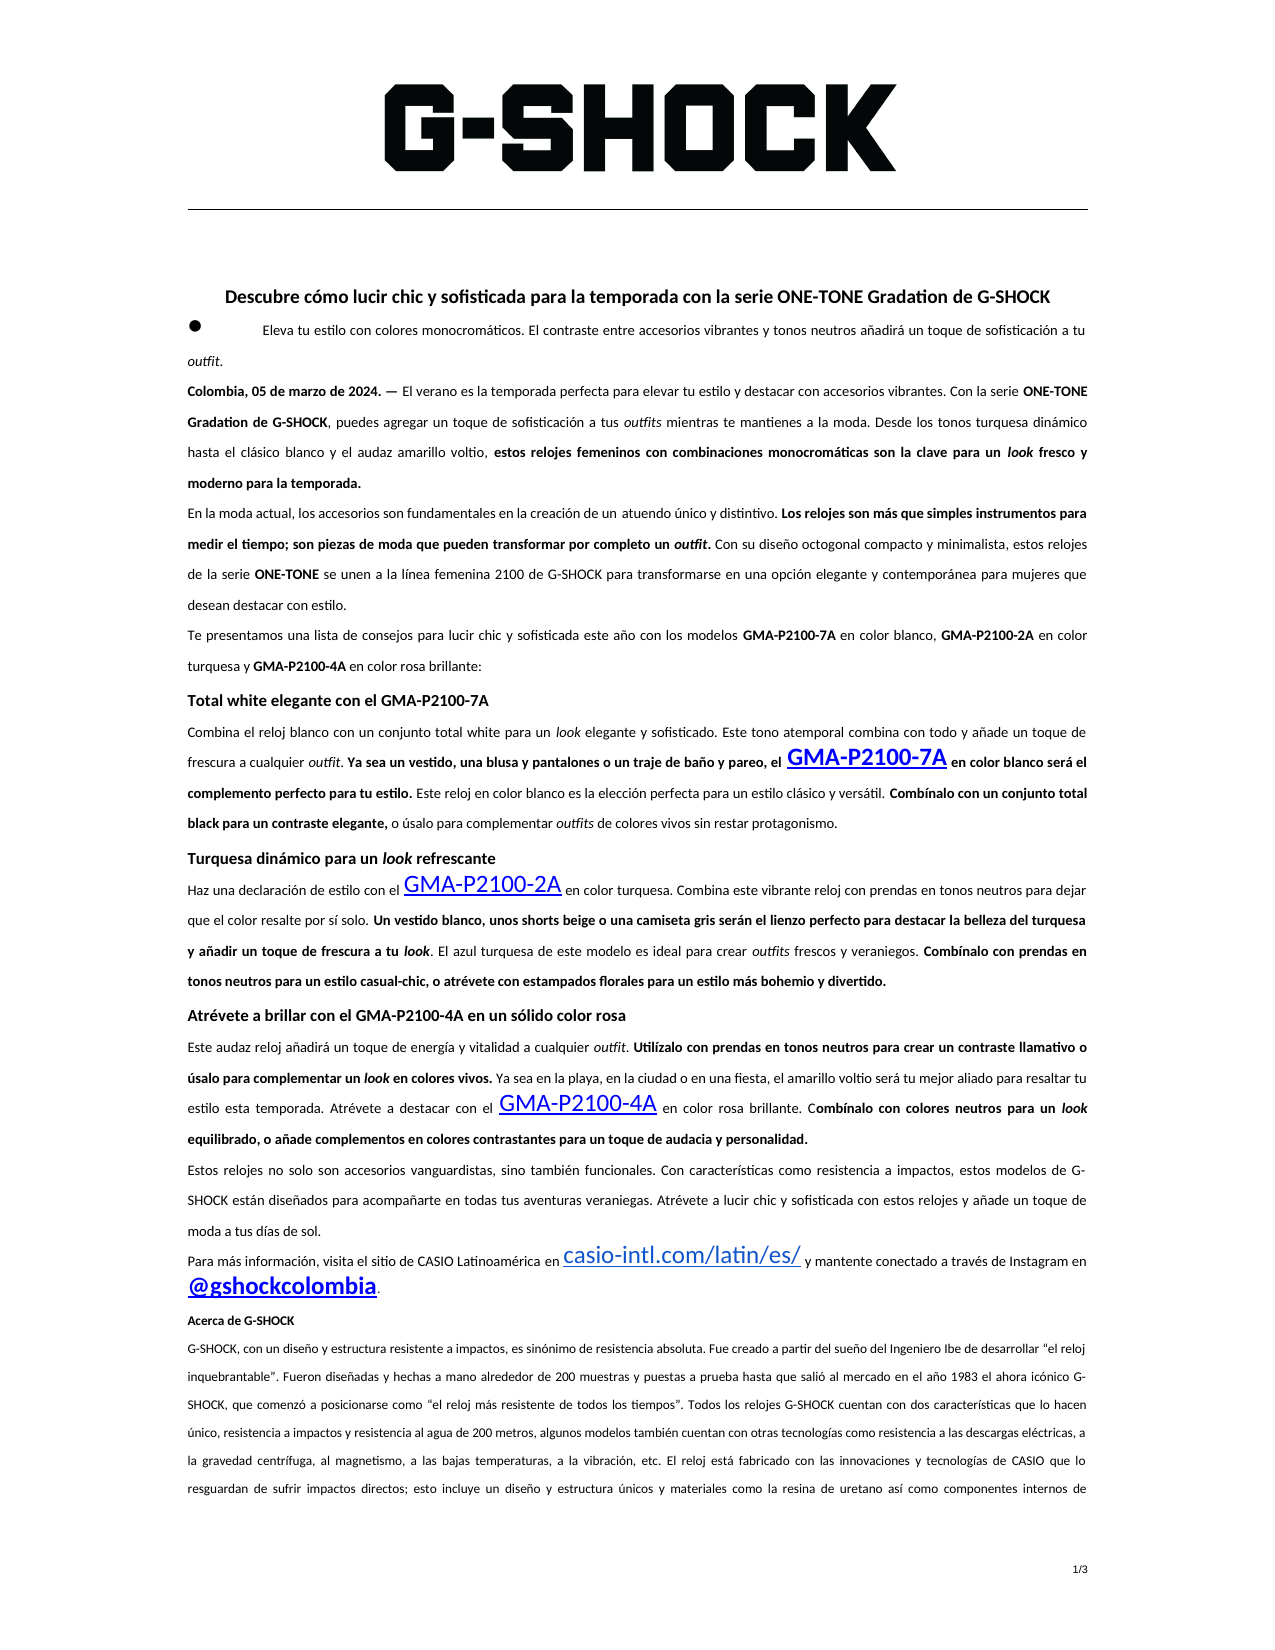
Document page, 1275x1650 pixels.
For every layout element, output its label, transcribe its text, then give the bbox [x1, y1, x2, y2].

text Acerca de G-SHOCK [187, 1301, 1087, 1329]
text Atrévete a brillar con el GMA-P2100-4A en un sólido color rosa [187, 990, 1087, 1026]
text Estos relojes no solo son accesorios vanguardistas, sino también funcionales. Con características como resistencia a impactos, estos modelos de G-SHOCK están diseñados para acompañarte en todas tus aventuras veraniegas. Atrévete a lucir chic y sofisticada con estos relojes y añade un toque de moda a tus días de sol. [187, 1148, 1087, 1240]
text Te presentamos una lista de consejos para lucir chic y sofisticada este año con los modelos GMA-P2100-7A en color blanco, GMA-P2100-2A en color turquesa y GMA-P2100-4A en color rosa brillante: [187, 614, 1087, 675]
list Eleva tu estilo con colores monocromáticos. El contraste entre accesorios vibrantes y tonos neutros añadirá un toque de sofisticación a tu outfit. [187, 309, 1087, 370]
text Este audaz reloj añadirá un toque de energía y vitalidad a cualquier outfit. Utilízalo con prendas en tonos neutros para crear un contraste llamativo o úsalo para complementar un look en colores vivos. Ya sea en la playa, en la ciudad o en una fiesta, el amarillo voltio será tu mejor aliado para resaltar tu estilo esta temporada. Atrévete a destacar con el GMA-P2100-4A en color rosa brillante. Combínalo con colores neutros para un look equilibrado, o añade complementos en colores contrastantes para un toque de audacia y personalidad. [187, 1026, 1087, 1148]
text Turquesa dinámico para un look refrescante [187, 833, 1087, 868]
text ​Descubre cómo lucir chic y sofisticada para la temporada con la serie ONE-TONE Gradation de G-SHOCK [187, 268, 1087, 309]
text Combina el reloj blanco con un conjunto total white para un look elegante y sofisticado. Este tono atemporal combina con todo y añade un toque de frescura a cualquier outfit. Ya sea un vestido, una blusa y pantalones o un traje de baño y pareo, el GMA-P2100-7A en color blanco será el complemento perfecto para tu estilo. Este reloj en color blanco es la elección perfecta para un estilo clásico y versátil. Combínalo con un conjunto total black para un contraste elegante, o úsalo para complementar outfits de colores vivos sin restar protagonismo. [187, 711, 1087, 833]
text En la moda actual, los accesorios son fundamentales en la creación de un atuendo único y distintivo. Los relojes son más que simples instrumentos para medir el tiempo; son piezas de moda que pueden transformar por completo un outfit. Con su diseño octogonal compacto y minimalista, estos relojes de la serie ONE-TONE se unen a la línea femenina 2100 de G-SHOCK para transformarse en una opción elegante y contemporánea para mujeres que desean destacar con estilo. [187, 492, 1087, 614]
text Colombia, 05 de marzo de 2024. — El verano es la temporada perfecta para elevar tu estilo y destacar con accesorios vibrantes. Con la serie ONE-TONE Gradation de G-SHOCK, puedes agregar un toque de sofisticación a tus outfits mientras te mantienes a la moda. Desde los tonos turquesa dinámico hasta el clásico blanco y el audaz amarillo voltio, estos relojes femeninos con combinaciones monocromáticas son la clave para un look fresco y moderno para la temporada. [187, 370, 1087, 492]
text Total white elegante con el GMA-P2100-7A [187, 675, 1087, 711]
text Para más información, visita el sitio de CASIO Latinoamérica en casio-intl.com/latin/es/ y mantente conectado a través de Instagram en @gshockcolombia. [187, 1240, 1087, 1301]
text Haz una declaración de estilo con el GMA-P2100-2A en color turquesa. Combina este vibrante reloj con prendas en tonos neutros para dejar que el color resalte por sí solo. Un vestido blanco, unos shorts beige o una camiseta gris serán el lienzo perfecto para destacar la belleza del turquesa y añadir un toque de frescura a tu look. El azul turquesa de este modelo es ideal para crear outfits frescos y veraniegos. Combínalo con prendas en tonos neutros para un estilo casual-chic, o atrévete con estampados florales para un estilo más bohemio y divertido. [187, 868, 1087, 990]
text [187, 1329, 1087, 1497]
